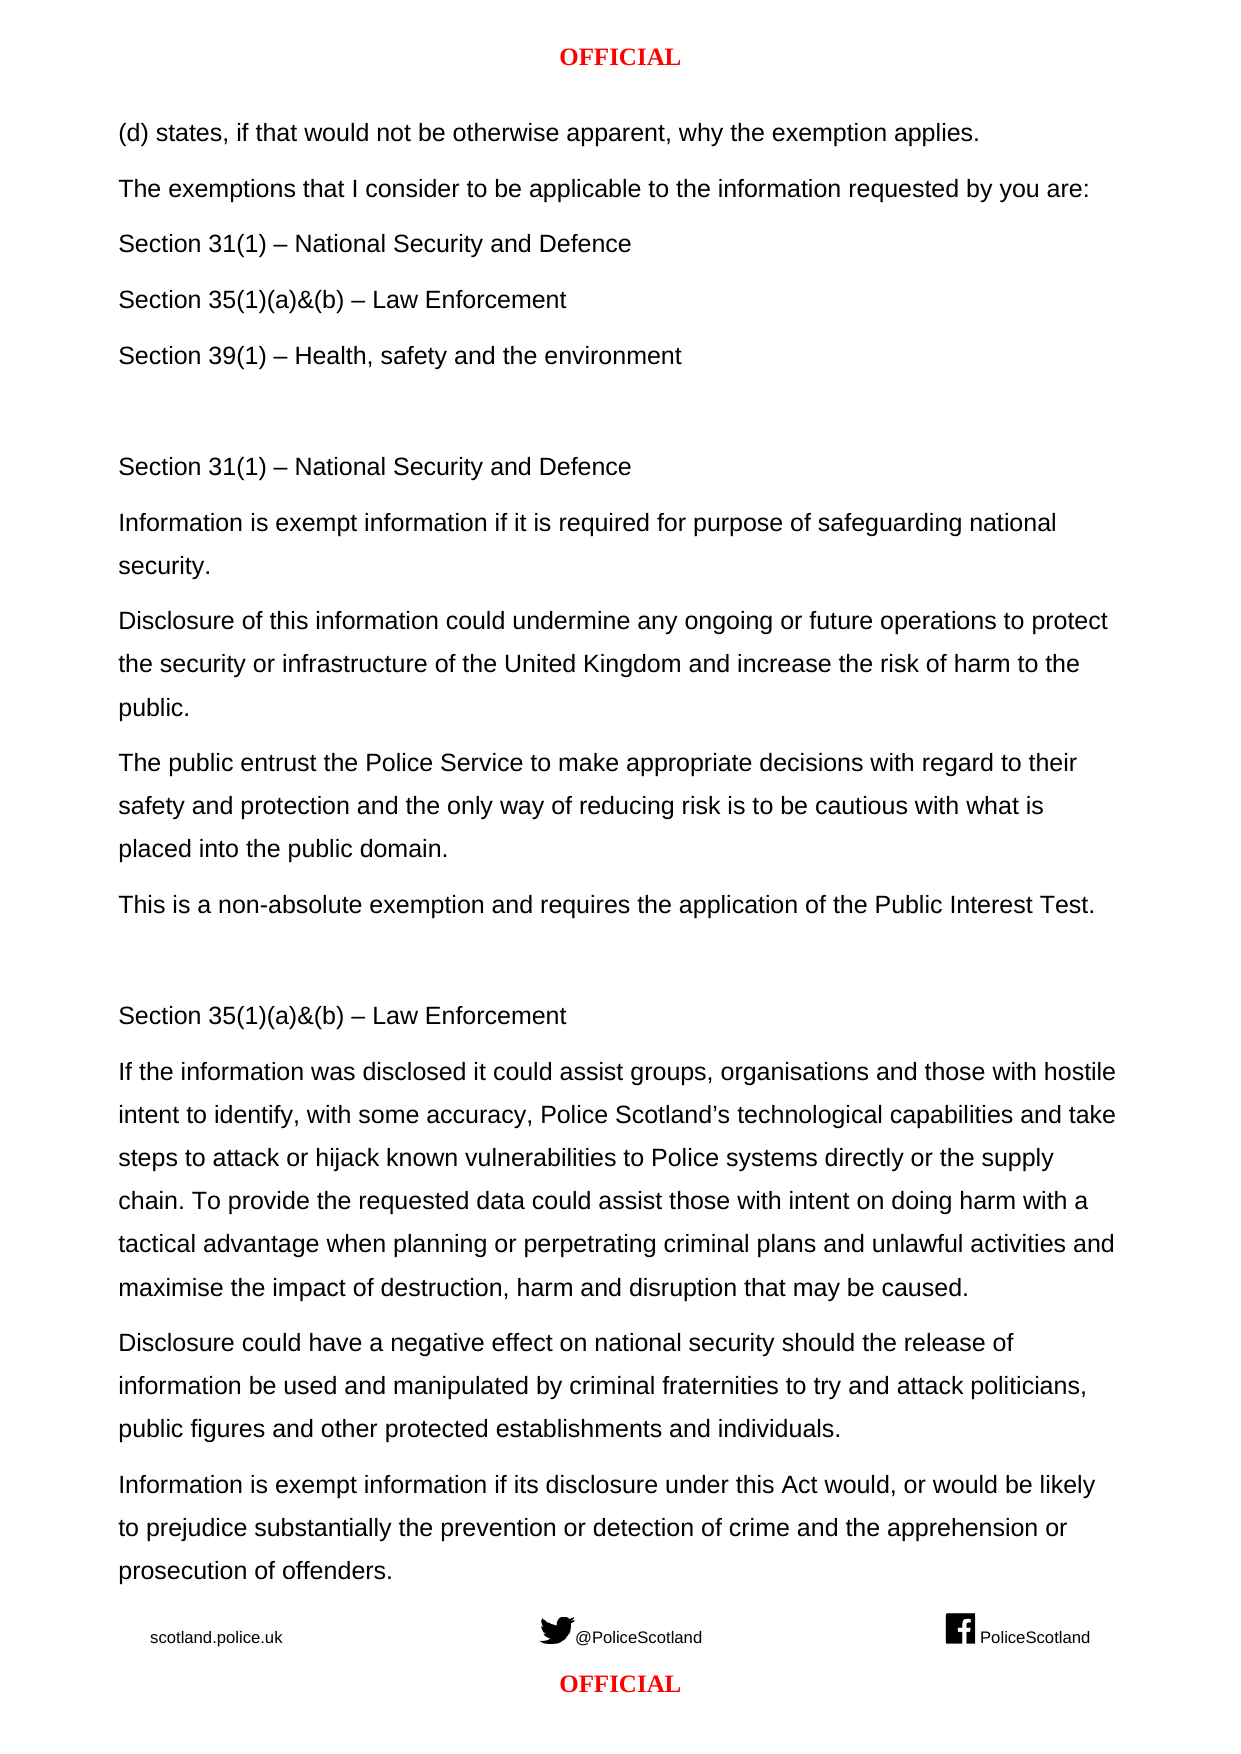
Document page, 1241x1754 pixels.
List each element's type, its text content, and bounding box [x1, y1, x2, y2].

text Section 35(1)(a)&(b) – Law Enforcement [118, 1001, 1122, 1030]
text The public entrust the Police Service to make appropriate decisions with regard to their safety and protection and the only way of reducing risk is to be cautious with what is placed into the public domain. [118, 748, 1122, 863]
picture [538, 1617, 575, 1644]
text The exemptions that I consider to be applicable to the information requested by you are: [118, 174, 1122, 202]
text Section 31(1) – National Security and Defence [118, 452, 1122, 481]
text Information is exempt information if it is required for purpose of safeguarding national security. [118, 507, 1122, 579]
text Disclosure of this information could undermine any ongoing or future operations to protect the security or infrastructure of the United Kingdom and increase the risk of harm to the public. [118, 606, 1122, 721]
text If the information was disclosed it could assist groups, organisations and those with hostile intent to identify, with some accuracy, Police Scotland’s technological capabilities and take steps to attack or hijack known vulnerabilities to Police systems directly or the supply chain. To provide the requested data could assist those with intent on doing harm with a tactical advantage when planning or perpetrating criminal plans and unlawful activities and maximise the impact of destruction, harm and disruption that may be caused. [118, 1057, 1122, 1301]
text Information is exempt information if its disclosure under this Act would, or would be likely to prejudice substantially the prevention or detection of crime and the apprehension or prosecution of offenders. [118, 1470, 1122, 1585]
picture [945, 1613, 976, 1644]
text Disclosure could have a negative effect on national security should the release of information be used and manipulated by criminal fraternities to try and attack politicians, public figures and other protected establishments and individuals. [118, 1328, 1122, 1443]
text Section 31(1) – National Security and Defence [118, 229, 1122, 258]
text Section 35(1)(a)&(b) – Law Enforcement [118, 285, 1122, 314]
text This is a non-absolute exemption and requires the application of the Public Interest Test. [118, 890, 1122, 919]
text (d) states, if that would not be otherwise apparent, why the exemption applies. [118, 118, 1122, 147]
text Section 39(1) – Health, safety and the environment [118, 341, 1122, 369]
